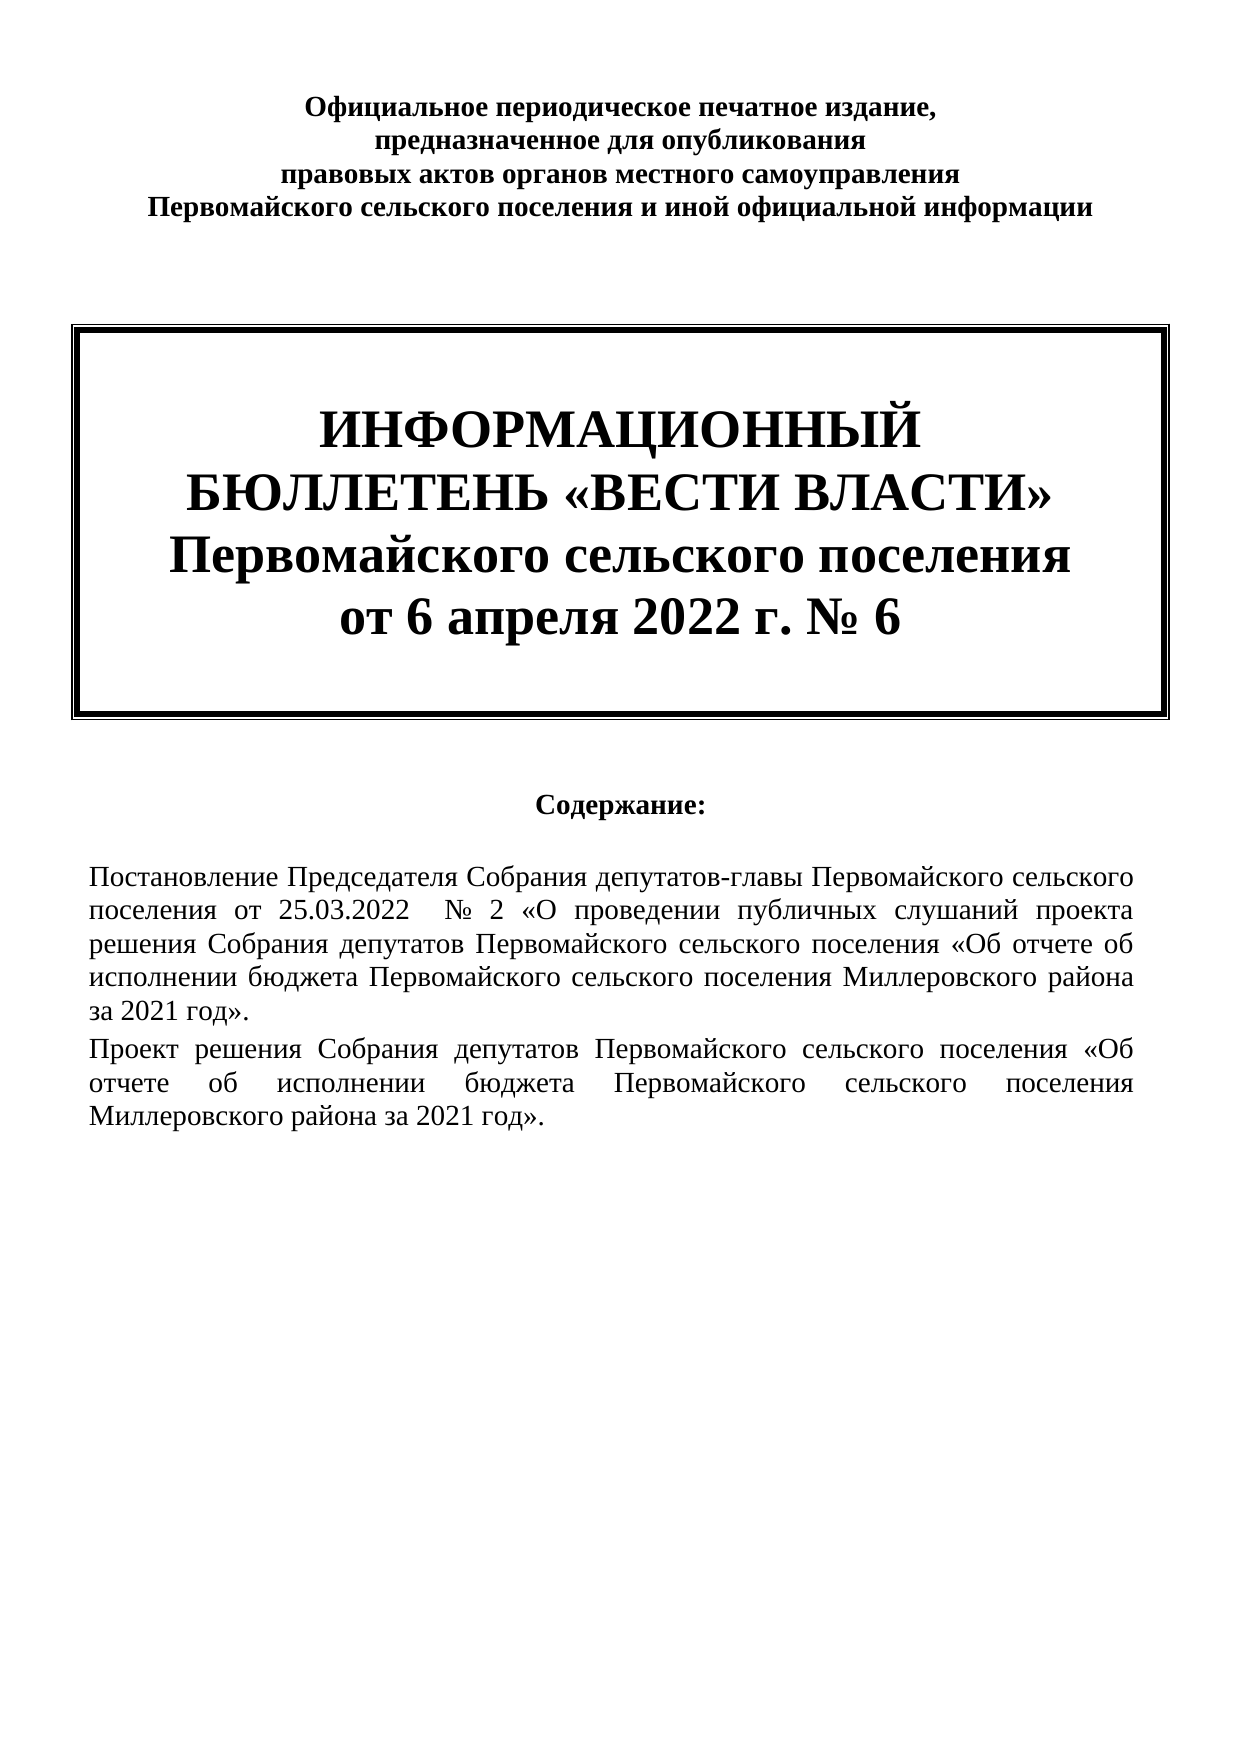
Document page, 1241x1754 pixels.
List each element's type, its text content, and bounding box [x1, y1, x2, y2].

text Проект решения Собрания депутатов Первомайского сельского поселения «Об отчете об исполнении бюджета Первомайского сельского поселения Миллеровского района за 2021 год». [89, 1031, 1135, 1132]
text от 6 апреля 2022 г. № 6 [80, 573, 1161, 646]
text Официальное периодическое печатное издание, [89, 89, 1152, 122]
text Содержание: [89, 787, 1152, 821]
text правовых актов органов местного самоуправления [89, 156, 1152, 189]
text ИНФОРМАЦИОННЫЙ [80, 386, 1161, 448]
text Первомайского сельского поселения [80, 510, 1161, 573]
text БЮЛЛЕТЕНЬ «ВЕСТИ ВЛАСТИ» [80, 448, 1161, 510]
text Первомайского сельского поселения и иной официальной информации [89, 189, 1152, 223]
text Постановление Председателя Собрания депутатов-главы Первомайского сельского поселения от 25.03.2022 № 2 «О проведении публичных слушаний проекта решения Собрания депутатов Первомайского сельского поселения «Об отчете об исполнении бюджета Первомайского сельского поселения Миллеровского района за 2021 год». [89, 859, 1135, 1027]
text предназначенное для опубликования [89, 122, 1152, 156]
